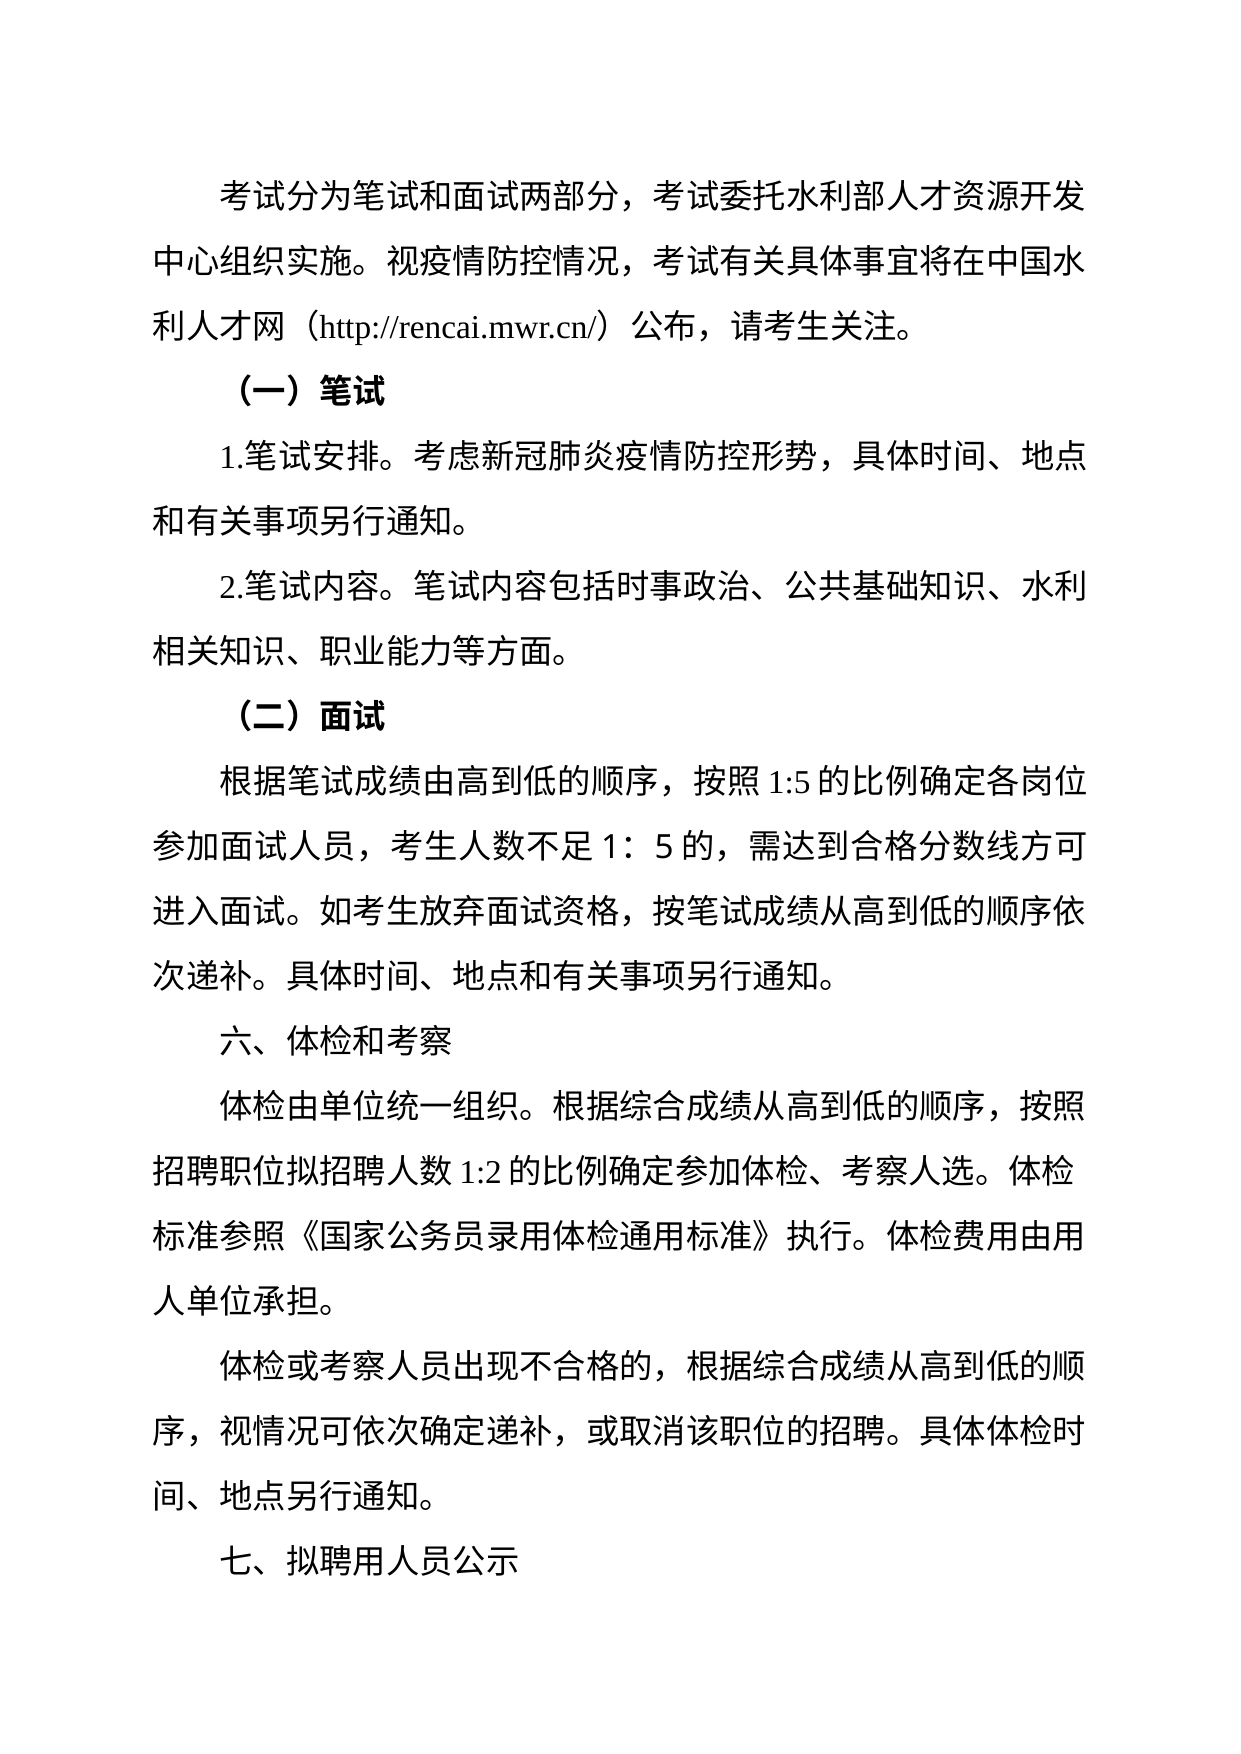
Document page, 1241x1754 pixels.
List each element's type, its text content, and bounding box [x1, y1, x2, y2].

text 考试分为笔试和面试两部分，考试委托水利部人才资源开发中心组织实施。视疫情防控情况，考试有关具体事宜将在中国水利人才网（http://rencai.mwr.cn/）公布，请考生关注。 [152, 162, 1088, 357]
text 根据笔试成绩由高到低的顺序，按照1:5的比例确定各岗位参加面试人员，考生人数不足1：5的，需达到合格分数线方可进入面试。如考生放弃面试资格，按笔试成绩从高到低的顺序依次递补。具体时间、地点和有关事项另行通知。 [152, 747, 1088, 1007]
text 2.笔试内容。笔试内容包括时事政治、公共基础知识、水利相关知识、职业能力等方面。 [152, 552, 1088, 682]
text 体检由单位统一组织。根据综合成绩从高到低的顺序，按照招聘职位拟招聘人数1:2的比例确定参加体检、考察人选。体检标准参照《国家公务员录用体检通用标准》执行。体检费用由用人单位承担。 [152, 1072, 1088, 1332]
text 七、拟聘用人员公示 [152, 1527, 1088, 1592]
text （一）笔试 [152, 357, 1088, 422]
text （二）面试 [152, 682, 1088, 747]
text 1.笔试安排。考虑新冠肺炎疫情防控形势，具体时间、地点和有关事项另行通知。 [152, 422, 1088, 552]
text 六、体检和考察 [152, 1007, 1088, 1072]
text 体检或考察人员出现不合格的，根据综合成绩从高到低的顺序，视情况可依次确定递补，或取消该职位的招聘。具体体检时间、地点另行通知。 [152, 1332, 1088, 1527]
